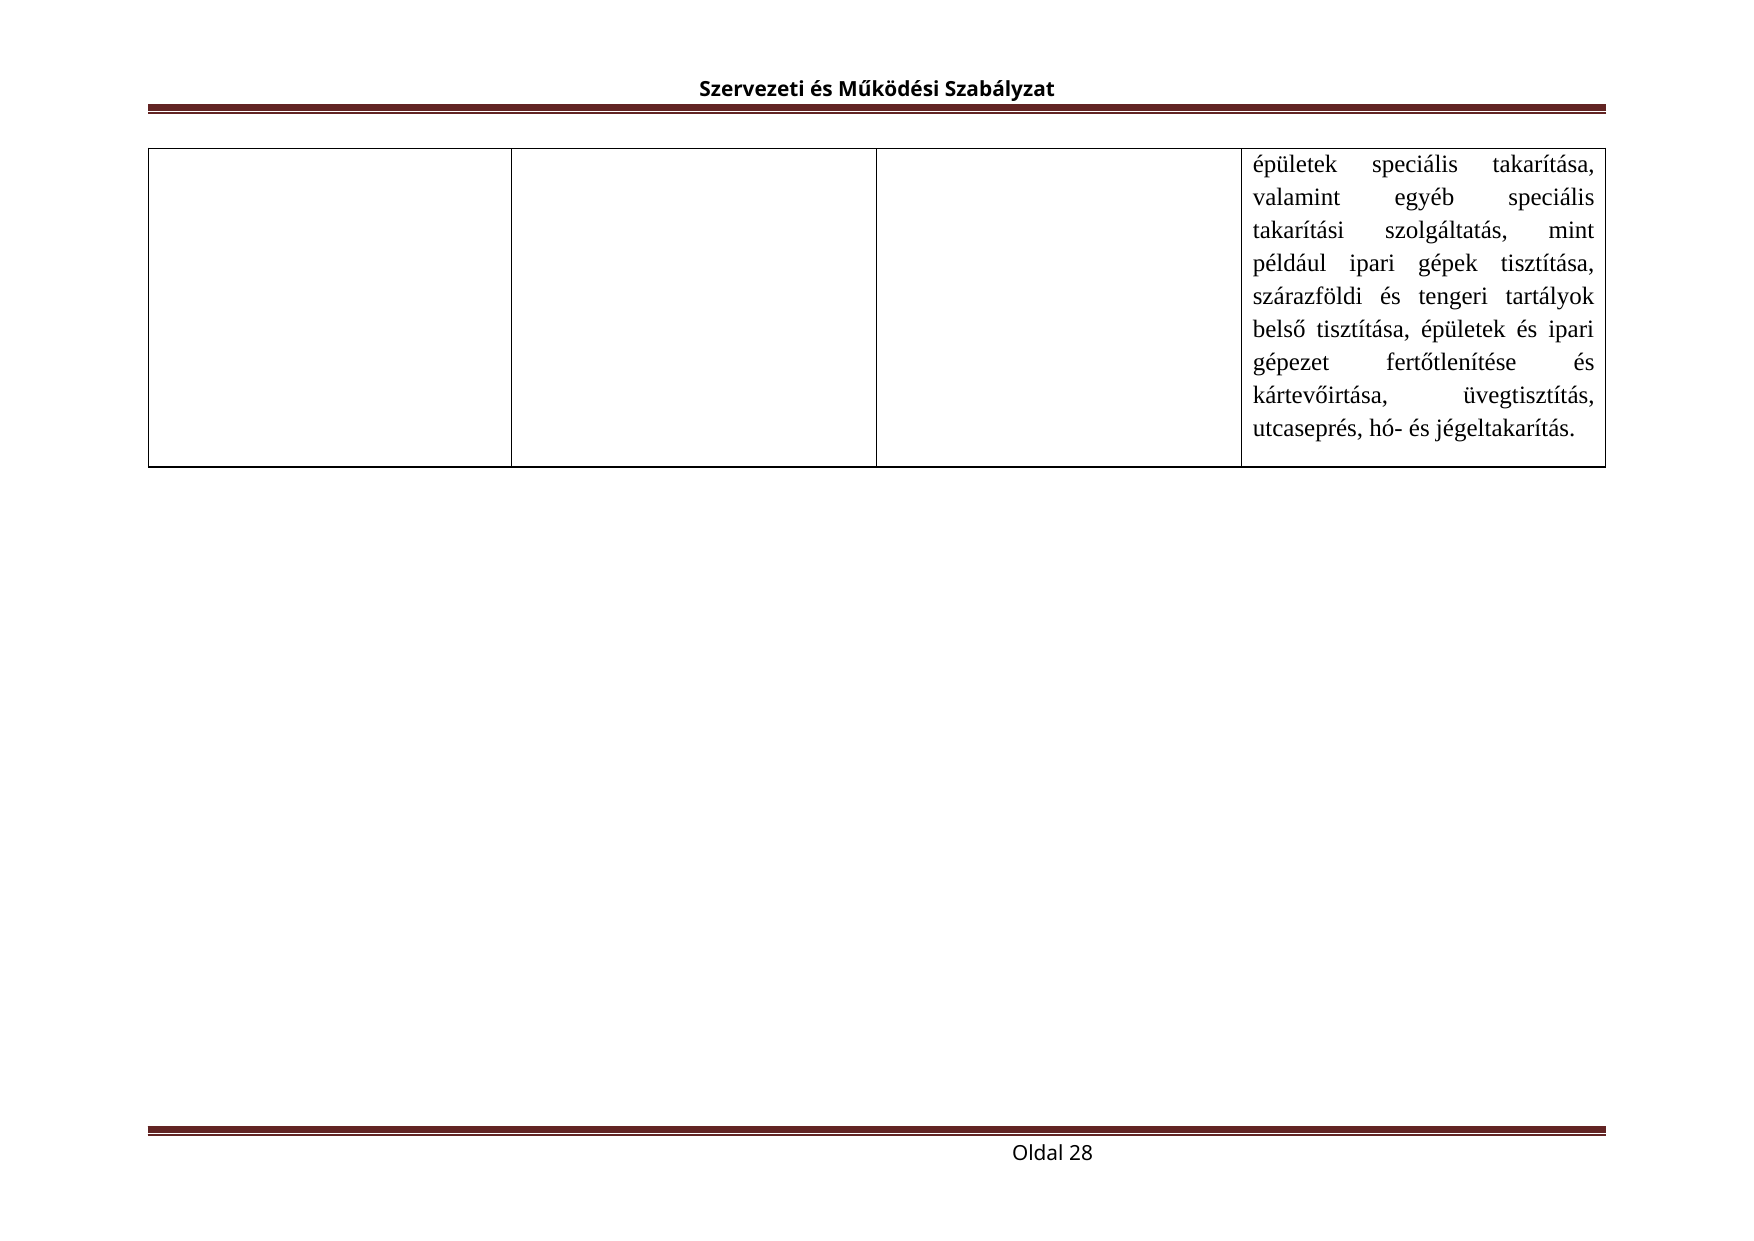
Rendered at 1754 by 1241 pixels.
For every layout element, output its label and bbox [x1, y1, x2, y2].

table_cell [512, 149, 876, 466]
table_cell [149, 149, 511, 466]
table_cell [877, 149, 1241, 466]
table_cell [1242, 149, 1605, 466]
